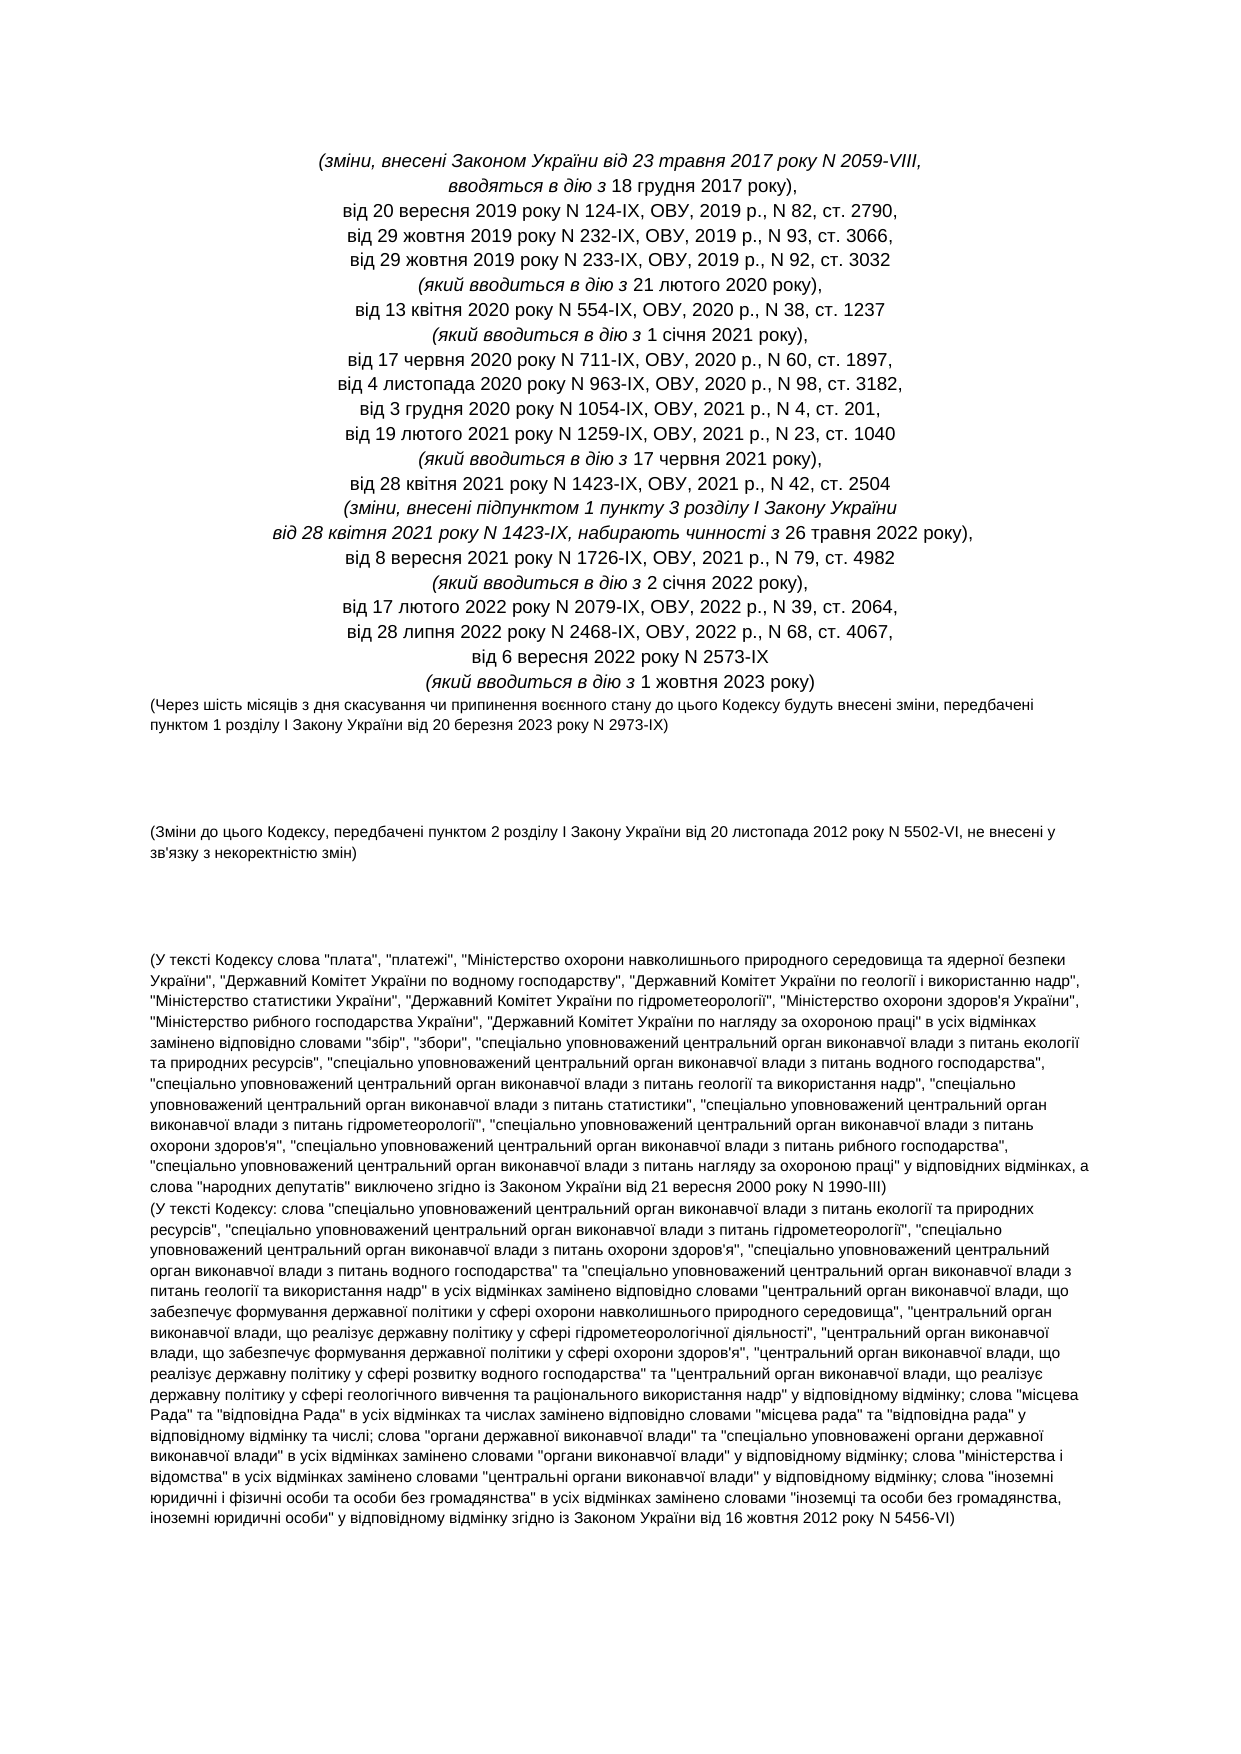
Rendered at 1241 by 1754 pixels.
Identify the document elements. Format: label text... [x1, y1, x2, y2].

table_header (Через шість місяців з дня скасування чи припинення воєнного стану до цього Кодексу будуть внесені зміни, передбачені пунктом 1 розділу I Закону України від 20 березня 2023 року N 2973-IX) [139, 695, 1102, 738]
table_header (У тексті Кодексу слова "плата", "платежі", "Міністерство охорони навколишнього природного середовища та ядерної безпеки України", "Державний Комітет України по водному господарству", "Державний Комітет України по геології і використанню надр", "Міністерство статистики України", "Державний Комітет України по гідрометеорології", "Міністерство охорони здоров'я України", "Міністерство рибного господарства України", "Державний Комітет України по нагляду за охороною праці" в усіх відмінках замінено відповідно словами "збір", "збори", "спеціально уповноважений центральний орган виконавчої влади з питань екології та природних ресурсів", "спеціально уповноважений центральний орган виконавчої влади з питань водного господарства", "спеціально уповноважений центральний орган виконавчої влади з питань геології та використання надр", "спеціально уповноважений центральний орган виконавчої влади з питань статистики", "спеціально уповноважений центральний орган виконавчої влади з питань гідрометеорології", "спеціально уповноважений центральний орган виконавчої влади з питань охорони здоров'я", "спеціально уповноважений центральний орган виконавчої влади з питань рибного господарства", "спеціально уповноважений центральний орган виконавчої влади з питань нагляду за охороною праці" у відповідних відмінках, а слова "народних депутатів" виключено згідно із Законом України від 21 вересня 2000 року N 1990-III) [139, 951, 1102, 1199]
table_header (Зміни до цього Кодексу, передбачені пунктом 2 розділу І Закону України від 20 листопада 2012 року N 5502-VI, не внесені у зв'язку з некоректністю змін) [139, 823, 1102, 866]
table_cell (У тексті Кодексу: слова "спеціально уповноважений центральний орган виконавчої влади з питань екології та природних ресурсів", "спеціально уповноважений центральний орган виконавчої влади з питань гідрометеорології", "спеціально уповноважений центральний орган виконавчої влади з питань охорони здоров'я", "спеціально уповноважений центральний орган виконавчої влади з питань водного господарства" та "спеціально уповноважений центральний орган виконавчої влади з питань геології та використання надр" в усіх відмінках замінено відповідно словами "центральний орган виконавчої влади, що забезпечує формування державної політики у сфері охорони навколишнього природного середовища", "центральний орган виконавчої влади, що реалізує державну політику у сфері гідрометеорологічної діяльності", "центральний орган виконавчої влади, що забезпечує формування державної політики у сфері охорони здоров'я", "центральний орган виконавчої влади, що реалізує державну політику у сфері розвитку водного господарства" та "центральний орган виконавчої влади, що реалізує державну політику у сфері геологічного вивчення та раціонального використання надр" у відповідному відмінку; слова "місцева Рада" та "відповідна Рада" в усіх відмінках та числах замінено відповідно словами "місцева рада" та "відповідна рада" у відповідному відмінку та числі; слова "органи державної виконавчої влади" та "спеціально уповноважені органи державної виконавчої влади" в усіх відмінках замінено словами "органи виконавчої влади" у відповідному відмінку; слова "міністерства і відомства" в усіх відмінках замінено словами "центральні органи виконавчої влади" у відповідному відмінку; слова "іноземні юридичні і фізичні особи та особи без громадянства" в усіх відмінках замінено словами "іноземці та особи без громадянства, іноземні юридичні особи" у відповідному відмінку згідно із Законом України від 16 жовтня 2012 року N 5456-VI) [139, 1200, 1102, 1531]
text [150, 150, 1090, 692]
